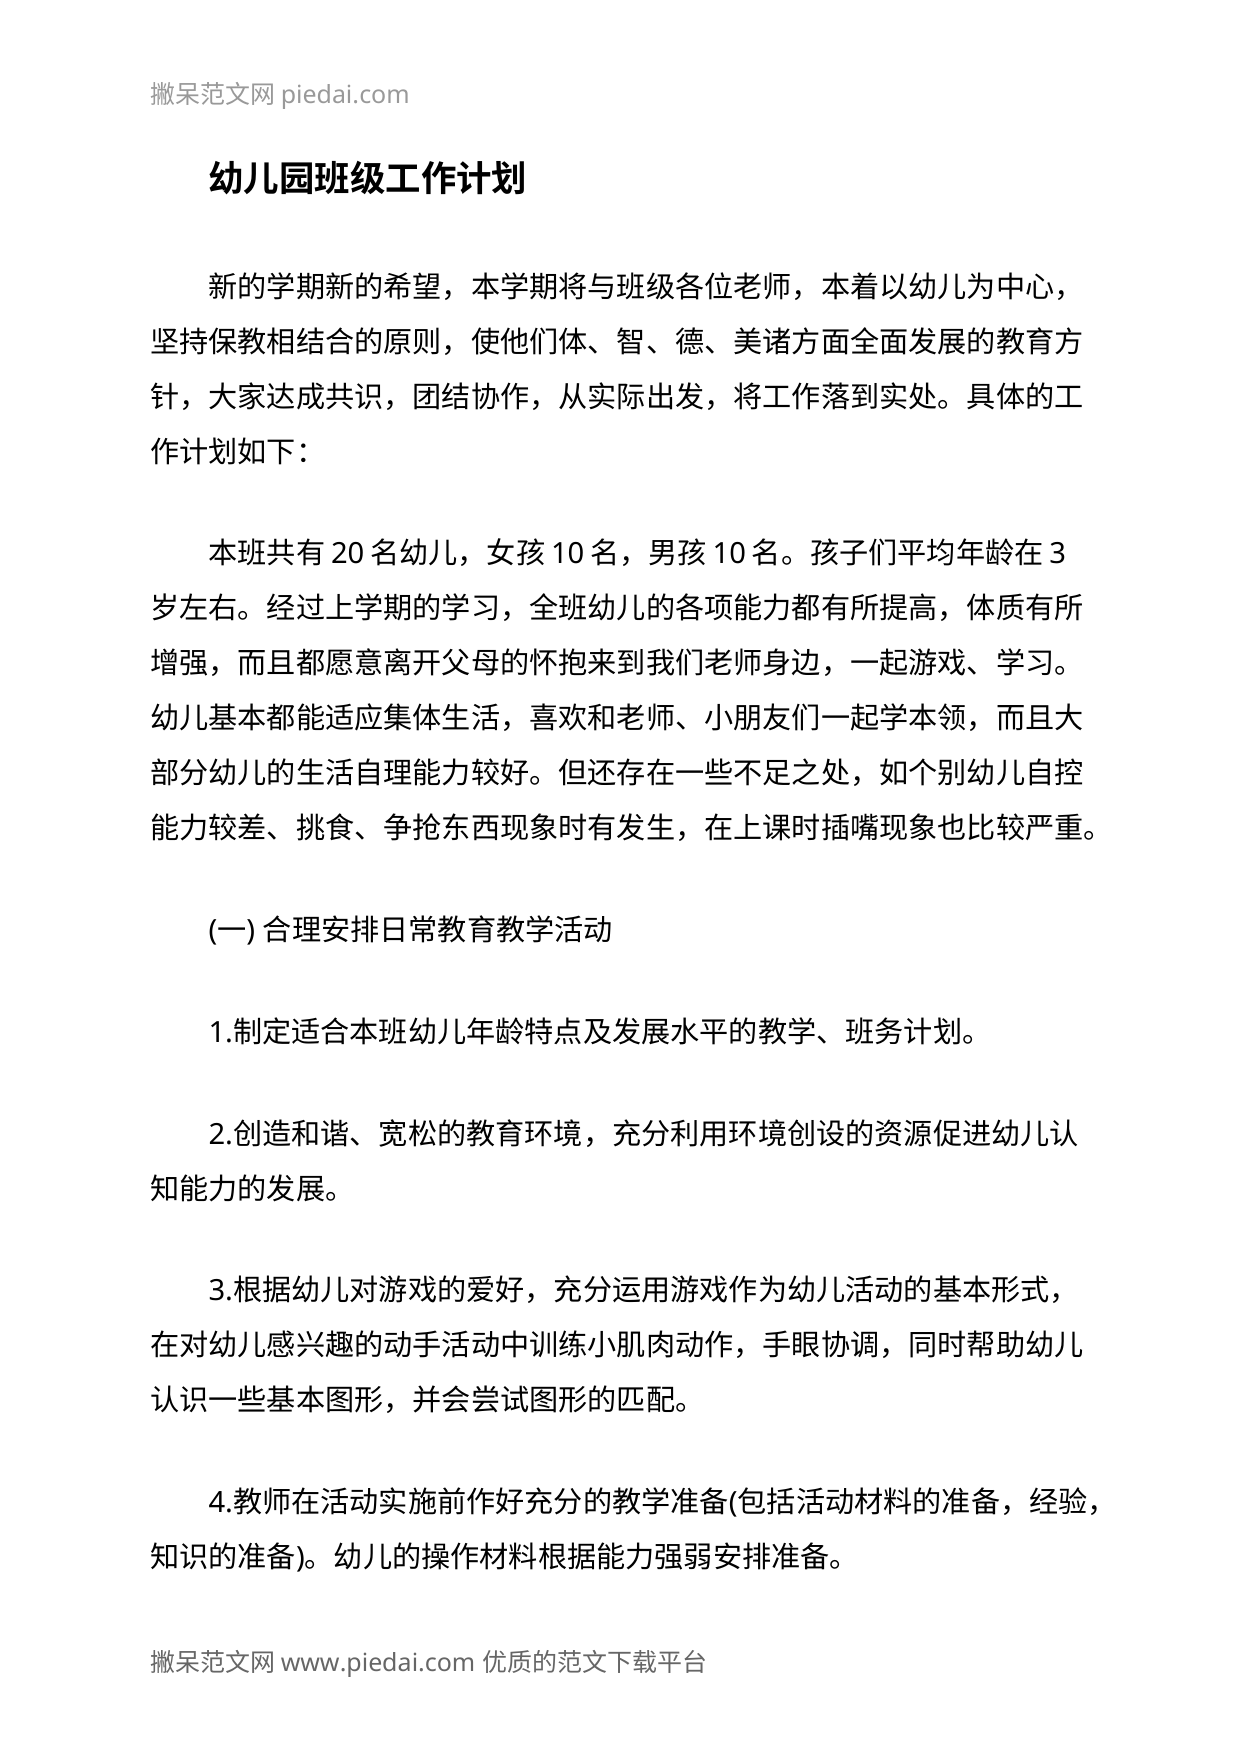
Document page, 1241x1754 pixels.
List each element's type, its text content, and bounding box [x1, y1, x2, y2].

text 幼儿园班级工作计划 [150, 150, 1090, 201]
text 新的学期新的希望，本学期将与班级各位老师，本着以幼儿为中心，坚持保教相结合的原则，使他们体、智、德、美诸方面全面发展的教育方针，大家达成共识，团结协作，从实际出发，将工作落到实处。具体的工作计划如下： [150, 263, 1090, 470]
text 1.制定适合本班幼儿年龄特点及发展水平的教学、班务计划。 [150, 1008, 1090, 1051]
text 2.创造和谐、宽松的教育环境，充分利用环境创设的资源促进幼儿认知能力的发展。 [150, 1110, 1090, 1207]
text 4.教师在活动实施前作好充分的教学准备(包括活动材料的准备，经验，知识的准备)。幼儿的操作材料根据能力强弱安排准备。 [150, 1479, 1090, 1576]
text (一) 合理安排日常教育教学活动 [150, 906, 1090, 949]
text 本班共有20名幼儿，女孩10名，男孩10名。孩子们平均年龄在3岁左右。经过上学期的学习，全班幼儿的各项能力都有所提高，体质有所增强，而且都愿意离开父母的怀抱来到我们老师身边，一起游戏、学习。幼儿基本都能适应集体生活，喜欢和老师、小朋友们一起学本领，而且大部分幼儿的生活自理能力较好。但还存在一些不足之处，如个别幼儿自控能力较差、挑食、争抢东西现象时有发生，在上课时插嘴现象也比较严重。 [150, 530, 1090, 847]
text 3.根据幼儿对游戏的爱好，充分运用游戏作为幼儿活动的基本形式，在对幼儿感兴趣的动手活动中训练小肌肉动作，手眼协调，同时帮助幼儿认识一些基本图形，并会尝试图形的匹配。 [150, 1267, 1090, 1419]
